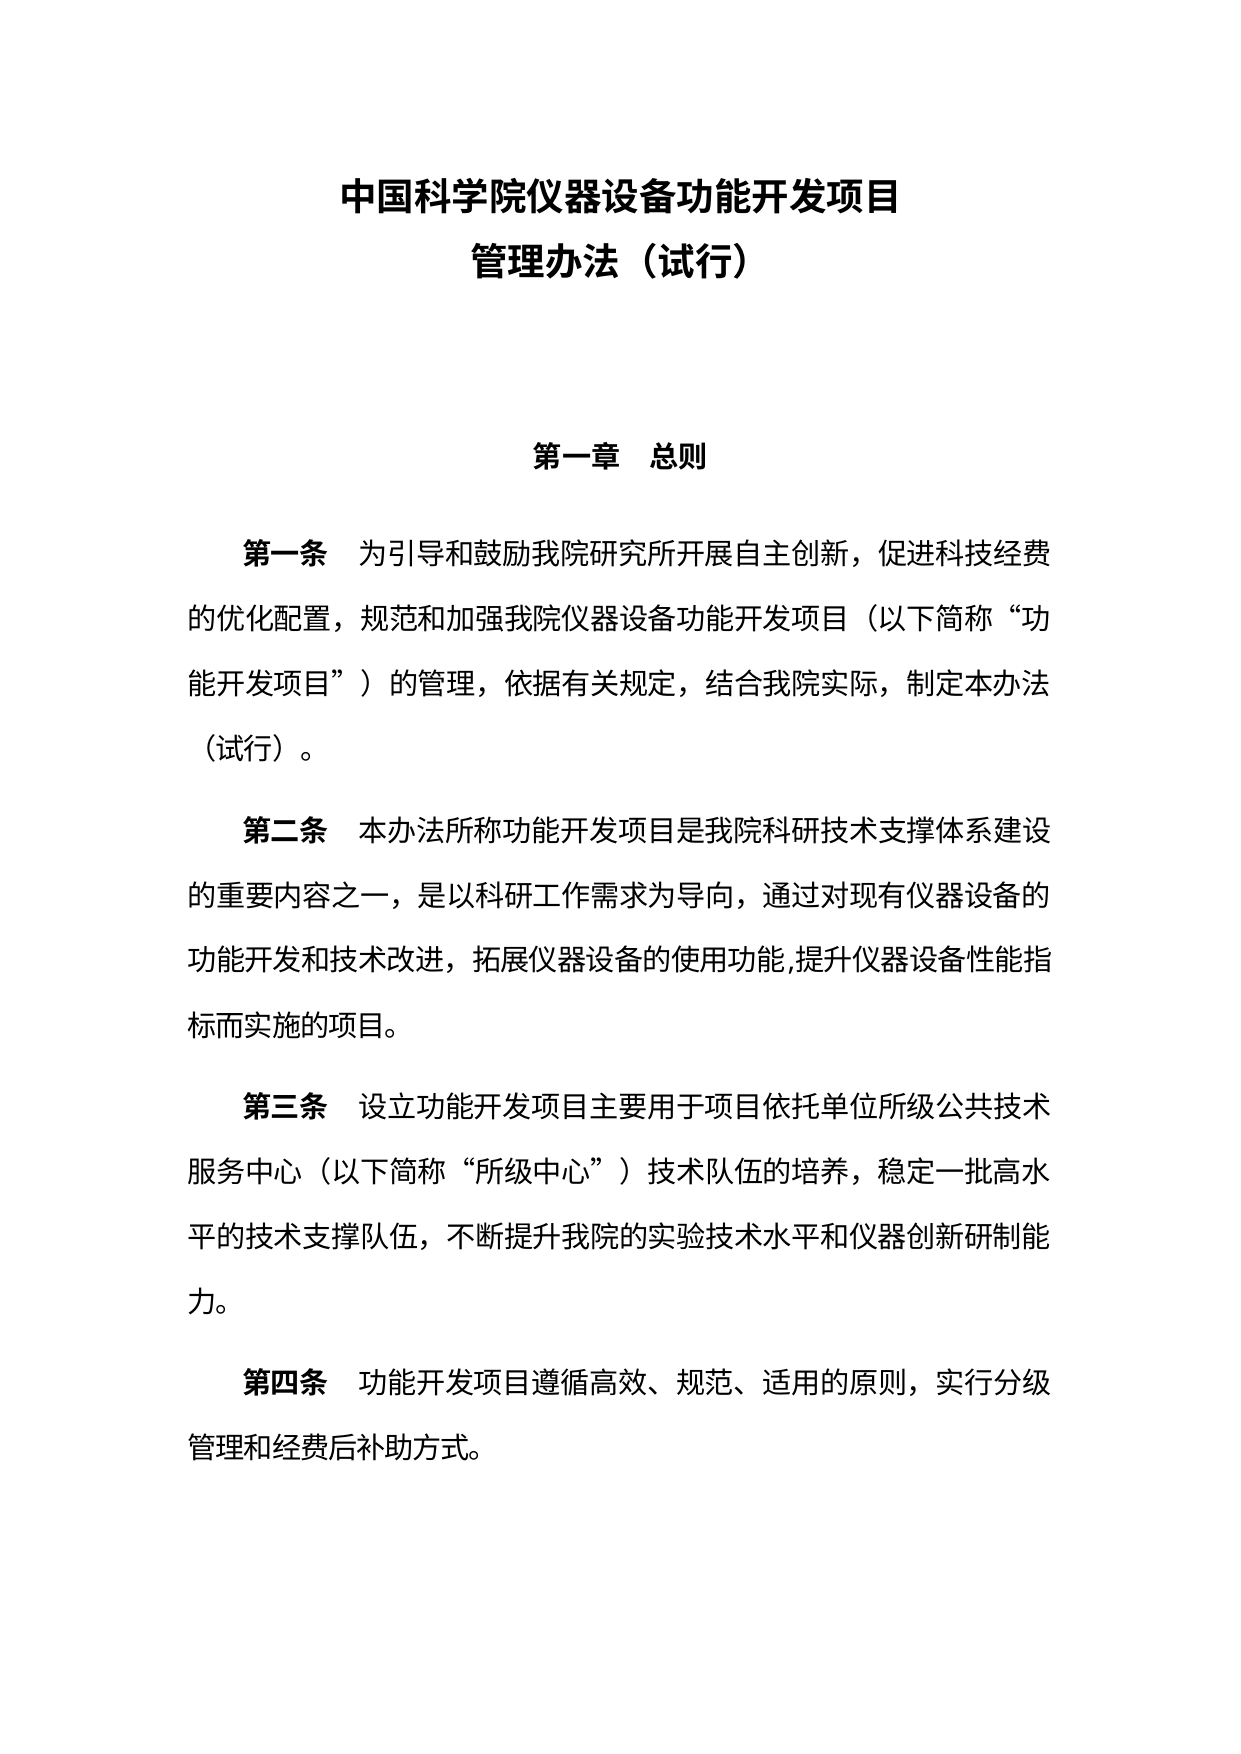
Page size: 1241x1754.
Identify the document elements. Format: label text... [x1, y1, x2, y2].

text 第一章 总则 [187, 422, 1053, 487]
text 第一条 为引导和鼓励我院研究所开展自主创新，促进科技经费的优化配置，规范和加强我院仪器设备功能开发项目（以下简称“功能开发项目”）的管理，依据有关规定，结合我院实际，制定本办法（试行）。 [187, 519, 1053, 779]
text 第三条 设立功能开发项目主要用于项目依托单位所级公共技术服务中心（以下简称“所级中心”）技术队伍的培养，稳定一批高水平的技术支撑队伍，不断提升我院的实验技术水平和仪器创新研制能力。 [187, 1072, 1053, 1332]
text 管理办法（试行） [187, 227, 1053, 292]
text 中国科学院仪器设备功能开发项目 [187, 162, 1053, 227]
text 第二条 本办法所称功能开发项目是我院科研技术支撑体系建设的重要内容之一，是以科研工作需求为导向，通过对现有仪器设备的功能开发和技术改进，拓展仪器设备的使用功能,提升仪器设备性能指标而实施的项目。 [187, 796, 1053, 1056]
text 第四条 功能开发项目遵循高效、规范、适用的原则，实行分级管理和经费后补助方式。 [187, 1348, 1053, 1478]
